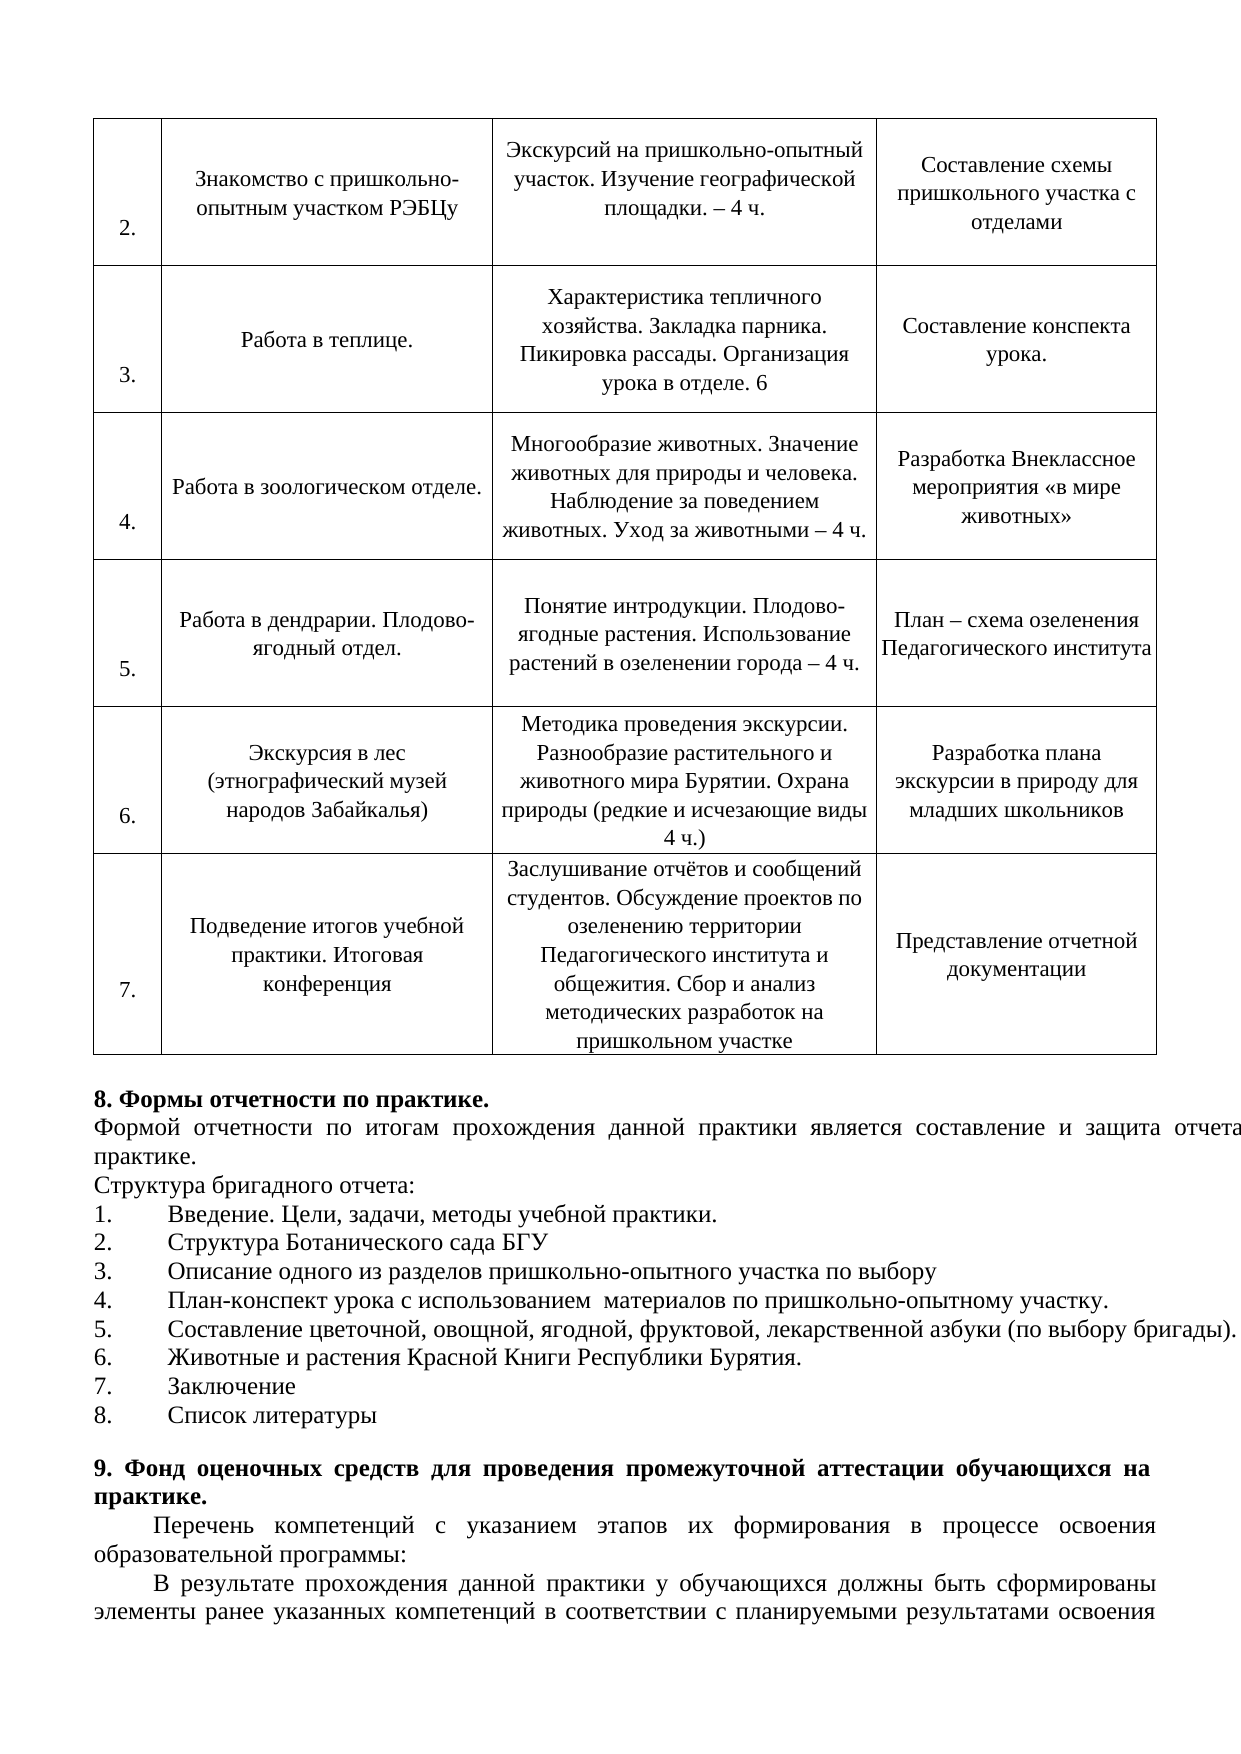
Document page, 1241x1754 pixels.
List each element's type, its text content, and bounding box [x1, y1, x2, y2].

table_cell Экскурсий на пришкольно-опытный участок. Изучение географической площадки. – 4 ч. [493, 119, 876, 265]
list Описание одного из разделов пришкольно-опытного участка по выбору [94, 1256, 1240, 1285]
table_cell Разработка Внеклассное мероприятия «в мире животных» [877, 413, 1156, 559]
table_cell 5. [94, 560, 161, 706]
table_cell Экскурсия в лес (этнографический музей народов Забайкалья) [162, 707, 492, 853]
table_cell 4. [94, 413, 161, 559]
table_cell Методика проведения экскурсии. Разнообразие растительного и животного мира Бурятии. Охрана природы (редкие и исчезающие виды 4 ч.) [493, 707, 876, 853]
table_cell Представление отчетной документации [877, 854, 1156, 1054]
table_cell 7. [94, 854, 161, 1054]
list Список литературы [94, 1400, 1240, 1429]
table_cell 3. [94, 266, 161, 412]
table_cell План – схема озеленения Педагогического института [877, 560, 1156, 706]
text Перечень компетенций с указанием этапов их формирования в процессе освоения образовательной программы: [94, 1510, 1157, 1568]
text Структура бригадного отчета: [94, 1170, 1240, 1199]
text 8. Формы отчетности по практике. [94, 1084, 1152, 1112]
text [94, 1568, 1157, 1625]
table_cell Разработка плана экскурсии в природу для младших школьников [877, 707, 1156, 853]
table_cell Заслушивание отчётов и сообщений студентов. Обсуждение проектов по озеленению территории Педагогического института и общежития. Сбор и анализ методических разработок на пришкольном участке [493, 854, 876, 1054]
list Структура Ботанического сада БГУ [94, 1227, 1240, 1256]
table_cell Составление схемы пришкольного участка с отделами [877, 119, 1156, 265]
table_cell Работа в теплице. [162, 266, 492, 412]
table_cell 2. [94, 119, 161, 265]
table_cell Характеристика тепличного хозяйства. Закладка парника. Пикировка рассады. Организация урока в отделе. 6 [493, 266, 876, 412]
table_cell Подведение итогов учебной практики. Итоговая конференция [162, 854, 492, 1054]
list Заключение [94, 1371, 1240, 1400]
table_cell Знакомство с пришкольно-опытным участком РЭБЦу [162, 119, 492, 265]
list Животные и растения Красной Книги Республики Бурятия. [94, 1342, 1240, 1371]
text Формой отчетности по итогам прохождения данной практики является составление и защита отчета практике. [94, 1112, 1240, 1170]
list Составление цветочной, овощной, ягодной, фруктовой, лекарственной азбуки (по выбору бригады). [94, 1314, 1240, 1342]
text 9. Фонд оценочных средств для проведения промежуточной аттестации обучающихся на практике. [94, 1453, 1152, 1510]
table_cell Многообразие животных. Значение животных для природы и человека. Наблюдение за поведением животных. Уход за животными – 4 ч. [493, 413, 876, 559]
table_cell Работа в дендрарии. Плодово-ягодный отдел. [162, 560, 492, 706]
list Введение. Цели, задачи, методы учебной практики. [94, 1199, 1240, 1227]
table_cell Работа в зоологическом отделе. [162, 413, 492, 559]
list План-конспект урока с использованием материалов по пришкольно-опытному участку. [94, 1285, 1240, 1314]
table_cell Понятие интродукции. Плодово-ягодные растения. Использование растений в озеленении города – 4 ч. [493, 560, 876, 706]
table_cell 6. [94, 707, 161, 853]
table_cell Составление конспекта урока. [877, 266, 1156, 412]
